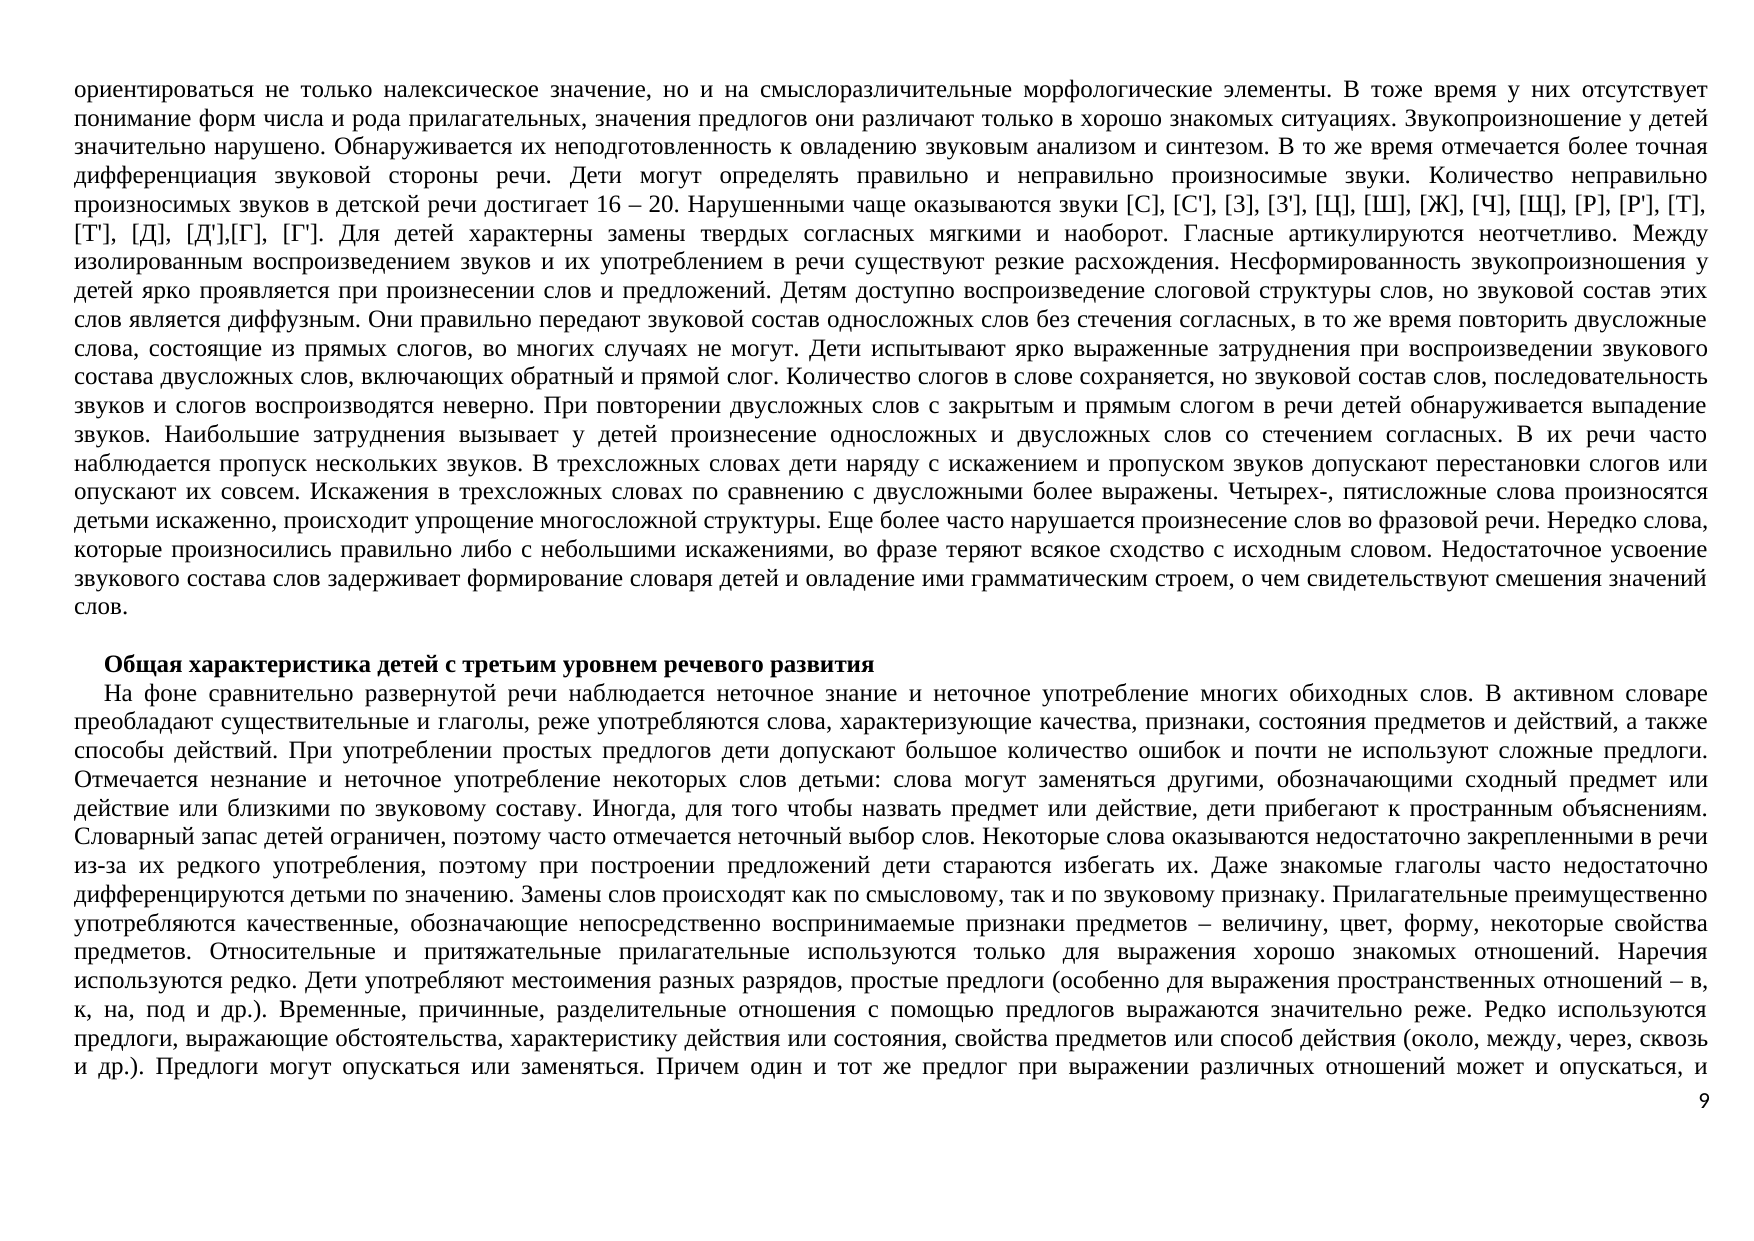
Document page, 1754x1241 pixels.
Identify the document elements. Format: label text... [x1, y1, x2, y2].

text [74, 74, 1709, 620]
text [74, 678, 1709, 1080]
text Общая характеристика детей с третьим уровнем речевого развития [74, 649, 1709, 678]
